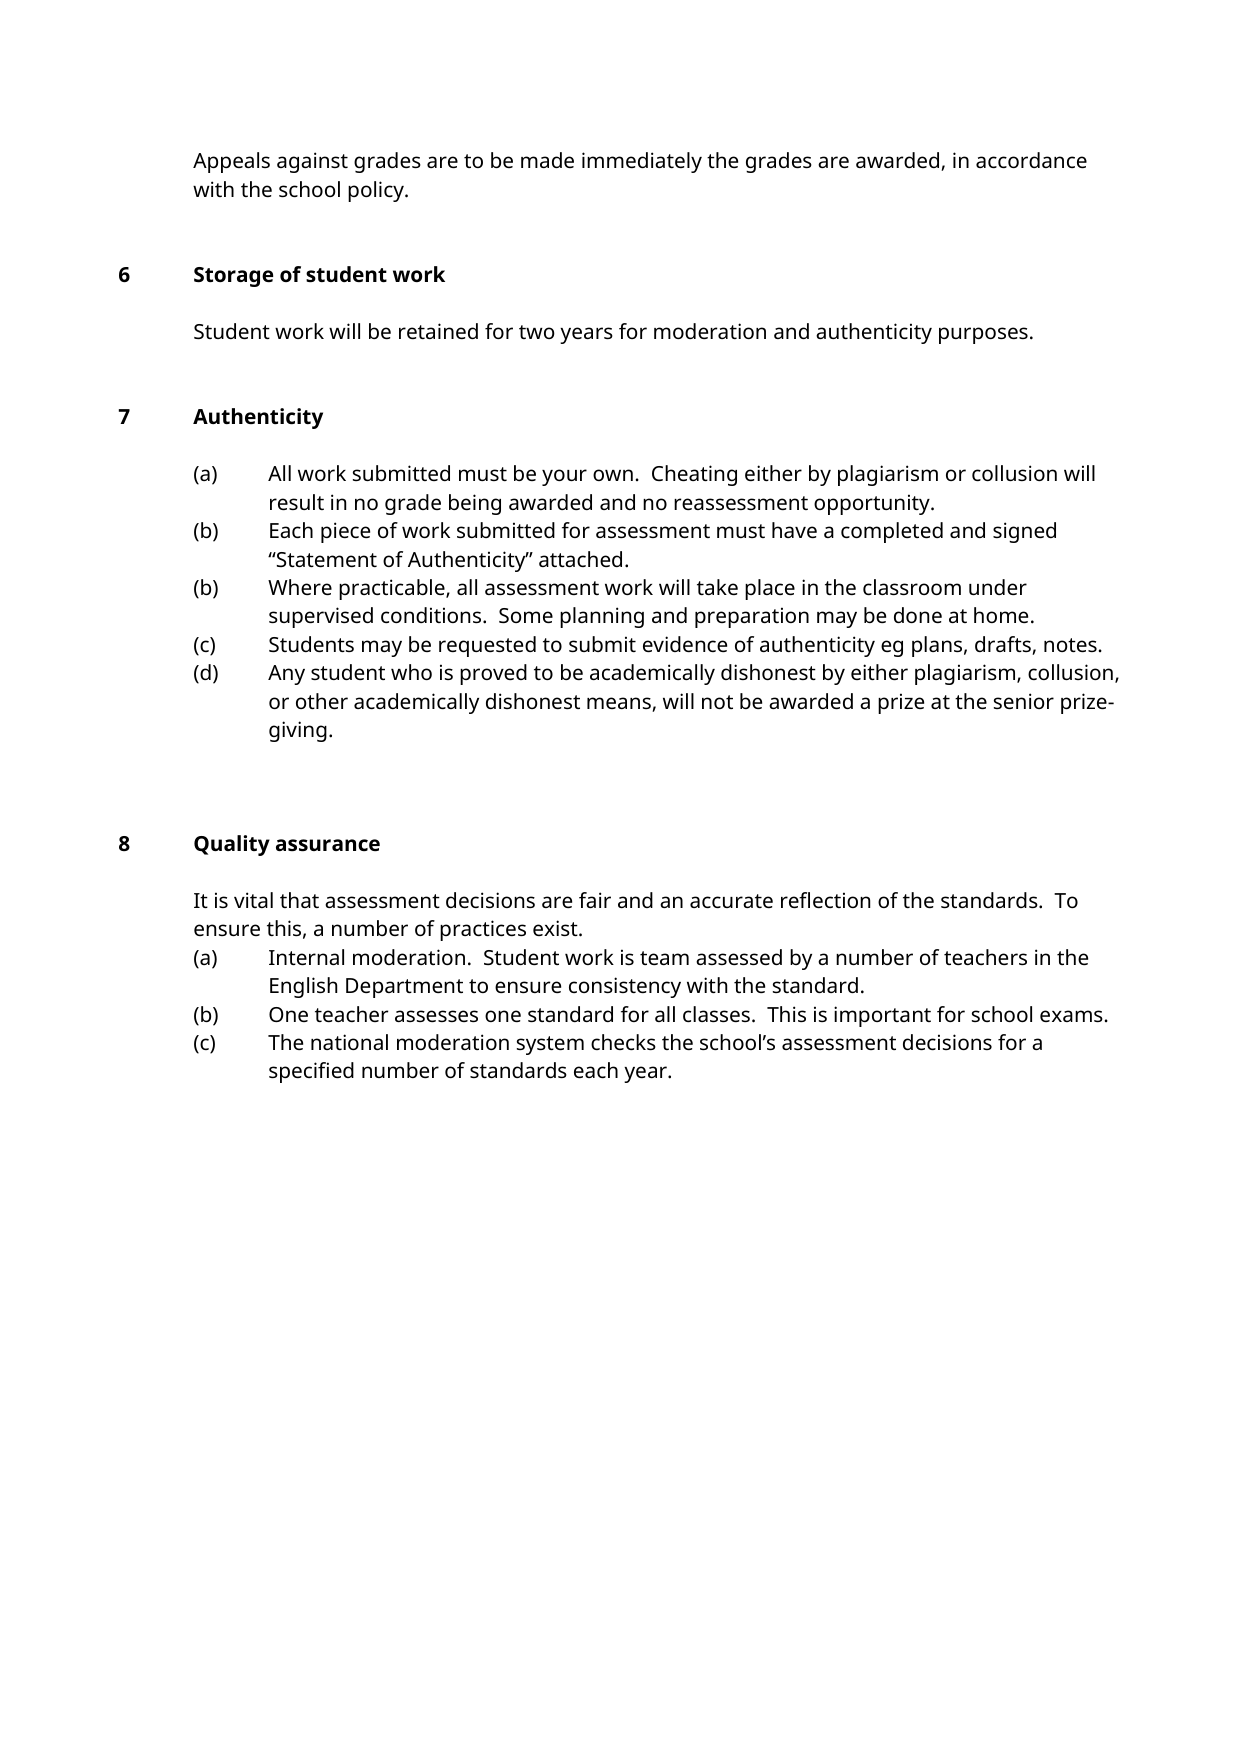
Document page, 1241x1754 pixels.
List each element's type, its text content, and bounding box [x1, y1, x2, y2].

text (d) Any student who is proved to be academically dishonest by either plagiarism, collusion, or other academically dishonest means, will not be awarded a prize at the senior prize-giving. [193, 658, 1122, 744]
text Student work will be retained for two years for moderation and authenticity purposes. [118, 317, 1122, 346]
text (c) The national moderation system checks the school’s assessment decisions for a specified number of standards each year. [193, 1028, 1122, 1085]
text (c) Students may be requested to submit evidence of authenticity eg plans, drafts, notes. [118, 630, 1122, 658]
text (b) Each piece of work submitted for assessment must have a completed and signed “Statement of Authenticity” attached. [193, 516, 1122, 573]
text It is vital that assessment decisions are fair and an accurate reflection of the standards. To ensure this, a number of practices exist. [193, 886, 1122, 943]
text (b) Where practicable, all assessment work will take place in the classroom under supervised conditions. Some planning and preparation may be done at home. [193, 573, 1122, 630]
text (b) One teacher assesses one standard for all classes. This is important for school exams. [193, 1000, 1122, 1028]
text 7 Authenticity [118, 402, 1122, 431]
text 8 Quality assurance [118, 829, 1122, 857]
text (a) All work submitted must be your own. Cheating either by plagiarism or collusion will result in no grade being awarded and no reassessment opportunity. [193, 459, 1122, 516]
text (a) Internal moderation. Student work is team assessed by a number of teachers in the English Department to ensure consistency with the standard. [193, 943, 1122, 1000]
text 6 Storage of student work [118, 260, 1122, 289]
text Appeals against grades are to be made immediately the grades are awarded, in accordance with the school policy. [193, 147, 1122, 203]
